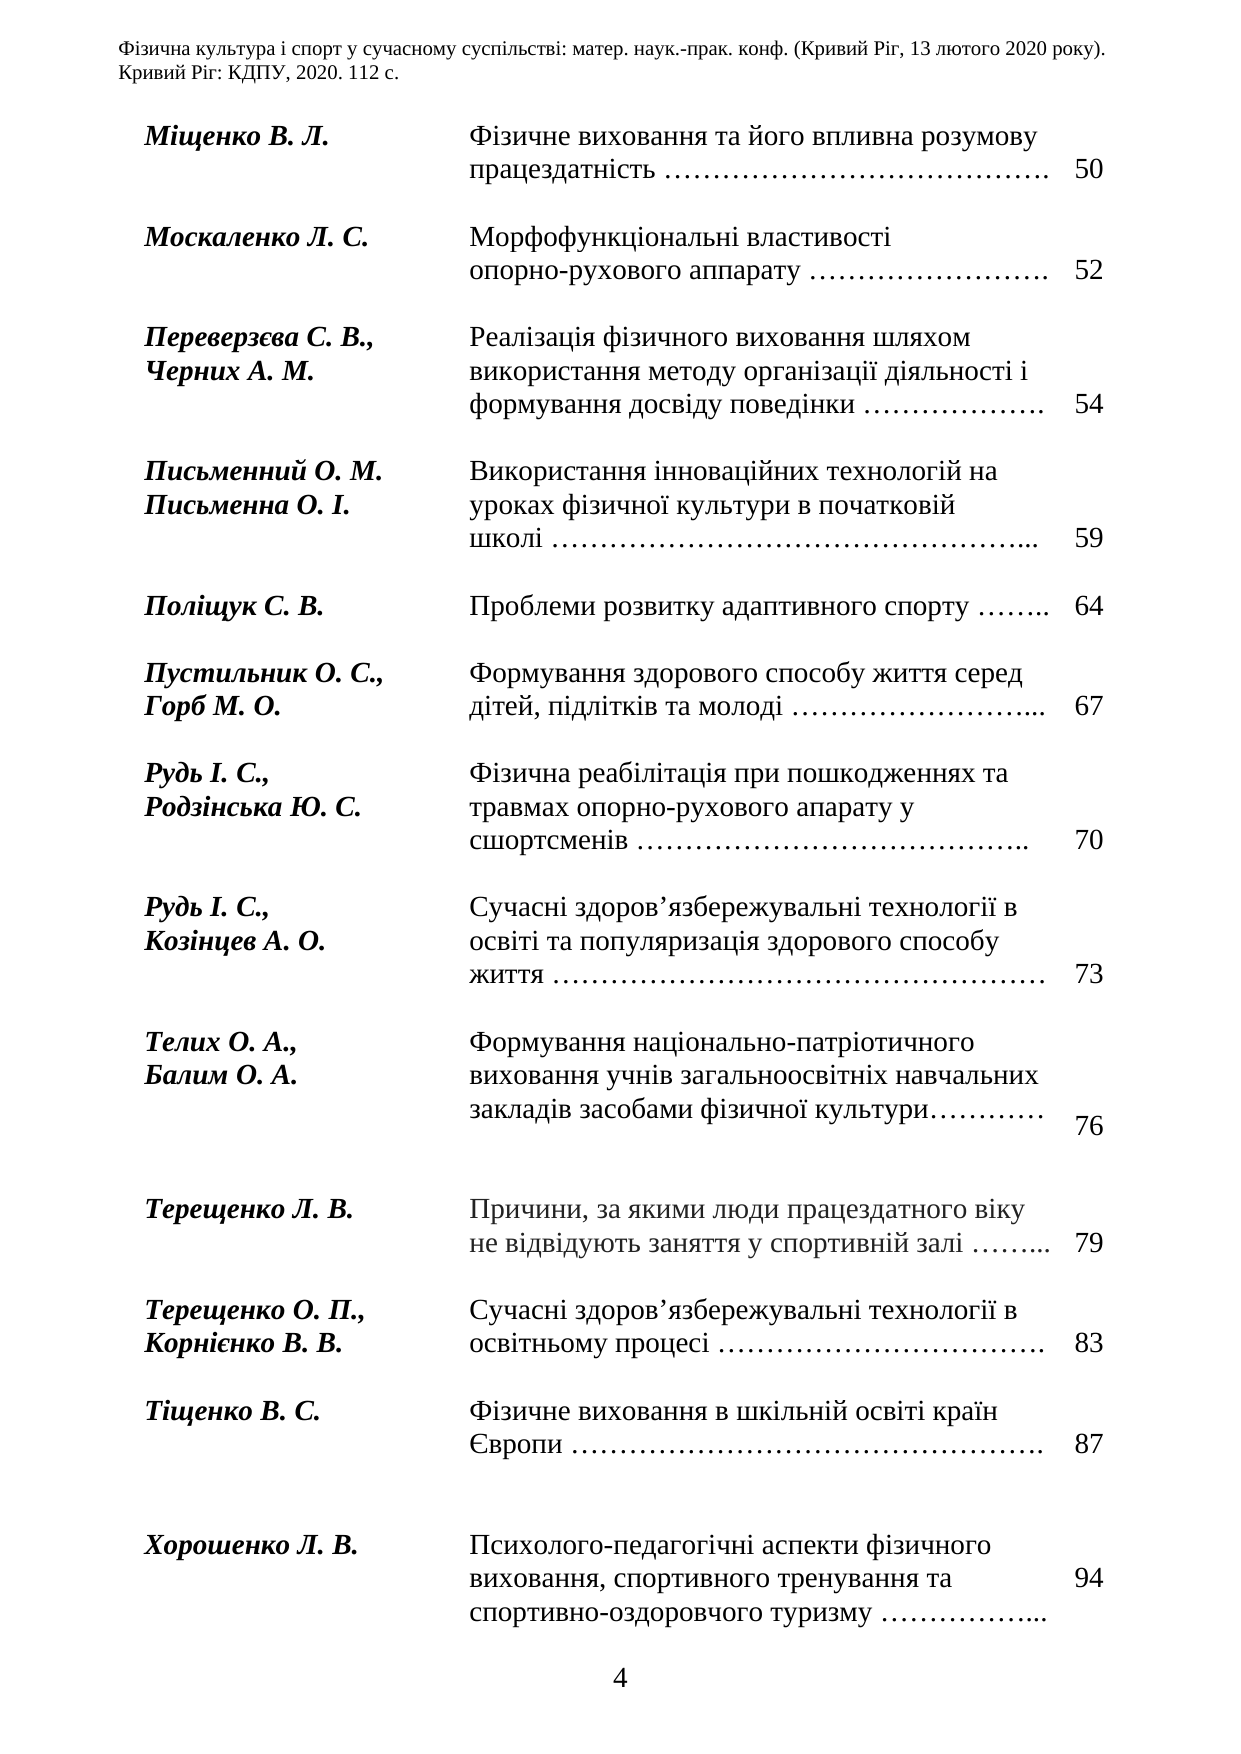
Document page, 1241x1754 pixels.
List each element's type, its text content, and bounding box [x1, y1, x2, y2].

table_cell Причини, за якими люди працездатного віку не відвідують заняття у спортивній залі ……... [458, 1191, 1063, 1292]
table_cell Морфофункціональні властивості опорно-рухового аппарату ……………………. [458, 219, 1063, 319]
table_cell Рудь І. С., Козінцев А. О. [133, 890, 458, 1024]
table_cell Реалізація фізичного виховання шляхом використання методу організації діяльності і формування досвіду поведінки ………………. [458, 319, 1063, 453]
table_cell 76 [1063, 1024, 1137, 1191]
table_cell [458, 1527, 1063, 1627]
table_cell 94 [1063, 1527, 1137, 1627]
table_cell 59 [1063, 454, 1137, 588]
table_cell Сучасні здоров’язбережувальні технології в освітньому процесі ……………………………. [458, 1292, 1063, 1393]
table_cell Використання інноваційних технологій на уроках фізичної культури в початковій школі …………………………………………... [458, 454, 1063, 588]
table_cell 73 [1063, 890, 1137, 1024]
table_cell Рудь І. С., Родзінська Ю. С. [133, 755, 458, 889]
table_cell Формування національно-патріотичного виховання учнів загальноосвітніх навчальних закладів засобами фізичної культури………… [458, 1024, 1063, 1191]
table_cell 64 [1063, 588, 1137, 655]
table_cell Поліщук С. В. [133, 588, 458, 655]
table_cell 87 [1063, 1393, 1137, 1527]
table_cell Телих О. А., Балим О. А. [133, 1024, 458, 1191]
table_cell Фізичне виховання та його впливна розумову працездатність …………………………………. [458, 118, 1063, 219]
table_cell Переверзєва С. В., Черних А. М. [133, 319, 458, 453]
table_cell Фізична реабілітація при пошкодженнях та травмах опорно-рухового апарату у сшортсменів ………………………………….. [458, 755, 1063, 889]
table_cell 54 [1063, 319, 1137, 453]
table_cell 83 [1063, 1292, 1137, 1393]
table_cell 70 [1063, 755, 1137, 889]
table_cell Пустильник О. С., Горб М. О. [133, 655, 458, 755]
table_cell Проблеми розвитку адаптивного спорту …….. [458, 588, 1063, 655]
table_cell 79 [1063, 1191, 1137, 1292]
table_cell Міщенко В. Л. [133, 118, 458, 219]
table_cell Москаленко Л. С. [133, 219, 458, 319]
table_cell Фізичне виховання в шкільній освіті країн Європи …………………………………………. [458, 1393, 1063, 1527]
table_cell Терещенко Л. В. [133, 1191, 458, 1292]
table_cell 67 [1063, 655, 1137, 755]
table_cell Сучасні здоров’язбережувальні технології в освіті та популяризація здорового способу життя …………………………………………… [458, 890, 1063, 1024]
table_cell Формування здорового способу життя серед дітей, підлітків та молоді ……………………... [458, 655, 1063, 755]
table_cell 52 [1063, 219, 1137, 319]
table_cell Тіщенко В. С. [133, 1393, 458, 1527]
table_cell Хорошенко Л. В. [133, 1527, 458, 1627]
table_cell Терещенко О. П., Корнієнко В. В. [133, 1292, 458, 1393]
table_cell 50 [1063, 118, 1137, 219]
table_cell Письменний О. М. Письменна О. І. [133, 454, 458, 588]
